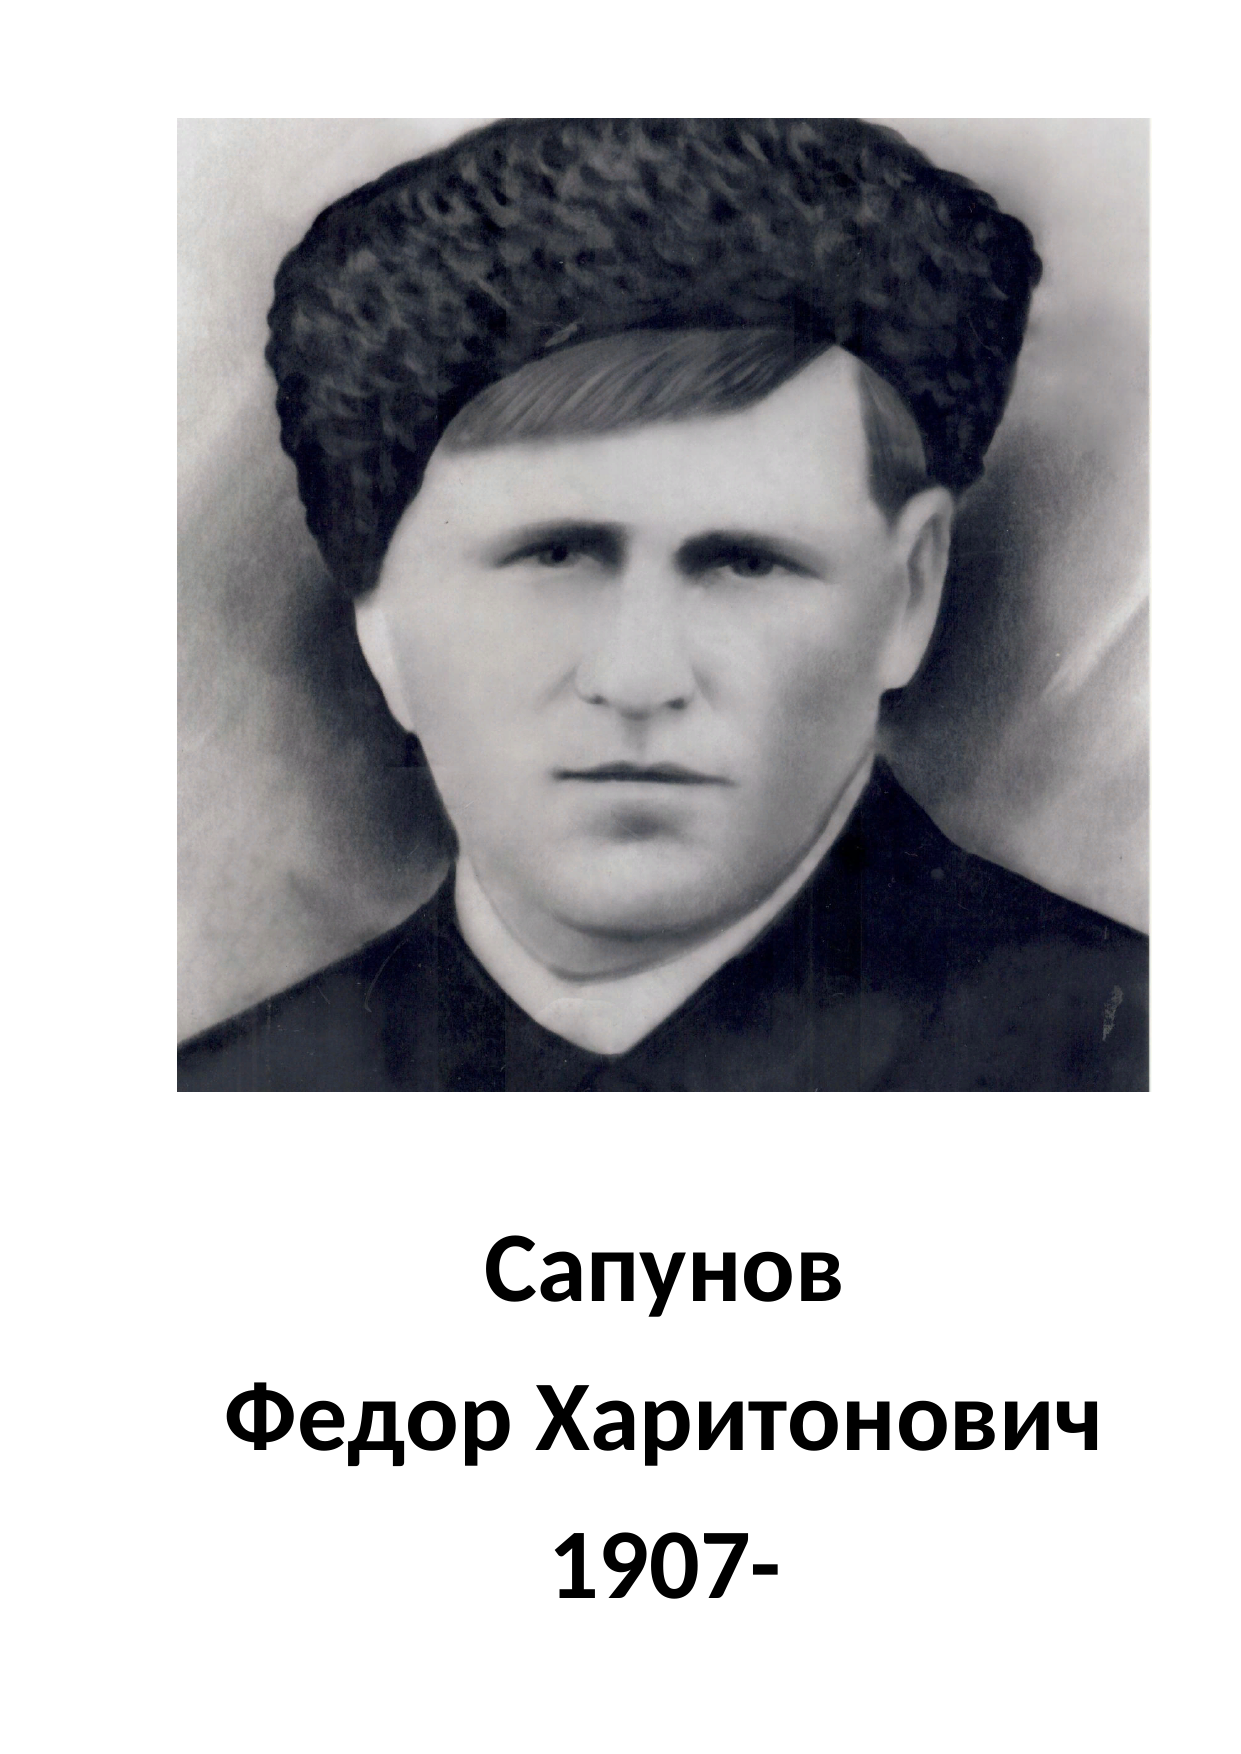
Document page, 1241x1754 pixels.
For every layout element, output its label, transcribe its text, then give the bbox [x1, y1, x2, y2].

picture [177, 118, 1152, 1092]
text 1907- [177, 1502, 1152, 1624]
text Федор Харитонович [177, 1353, 1152, 1475]
text Сапунов [177, 1205, 1152, 1327]
